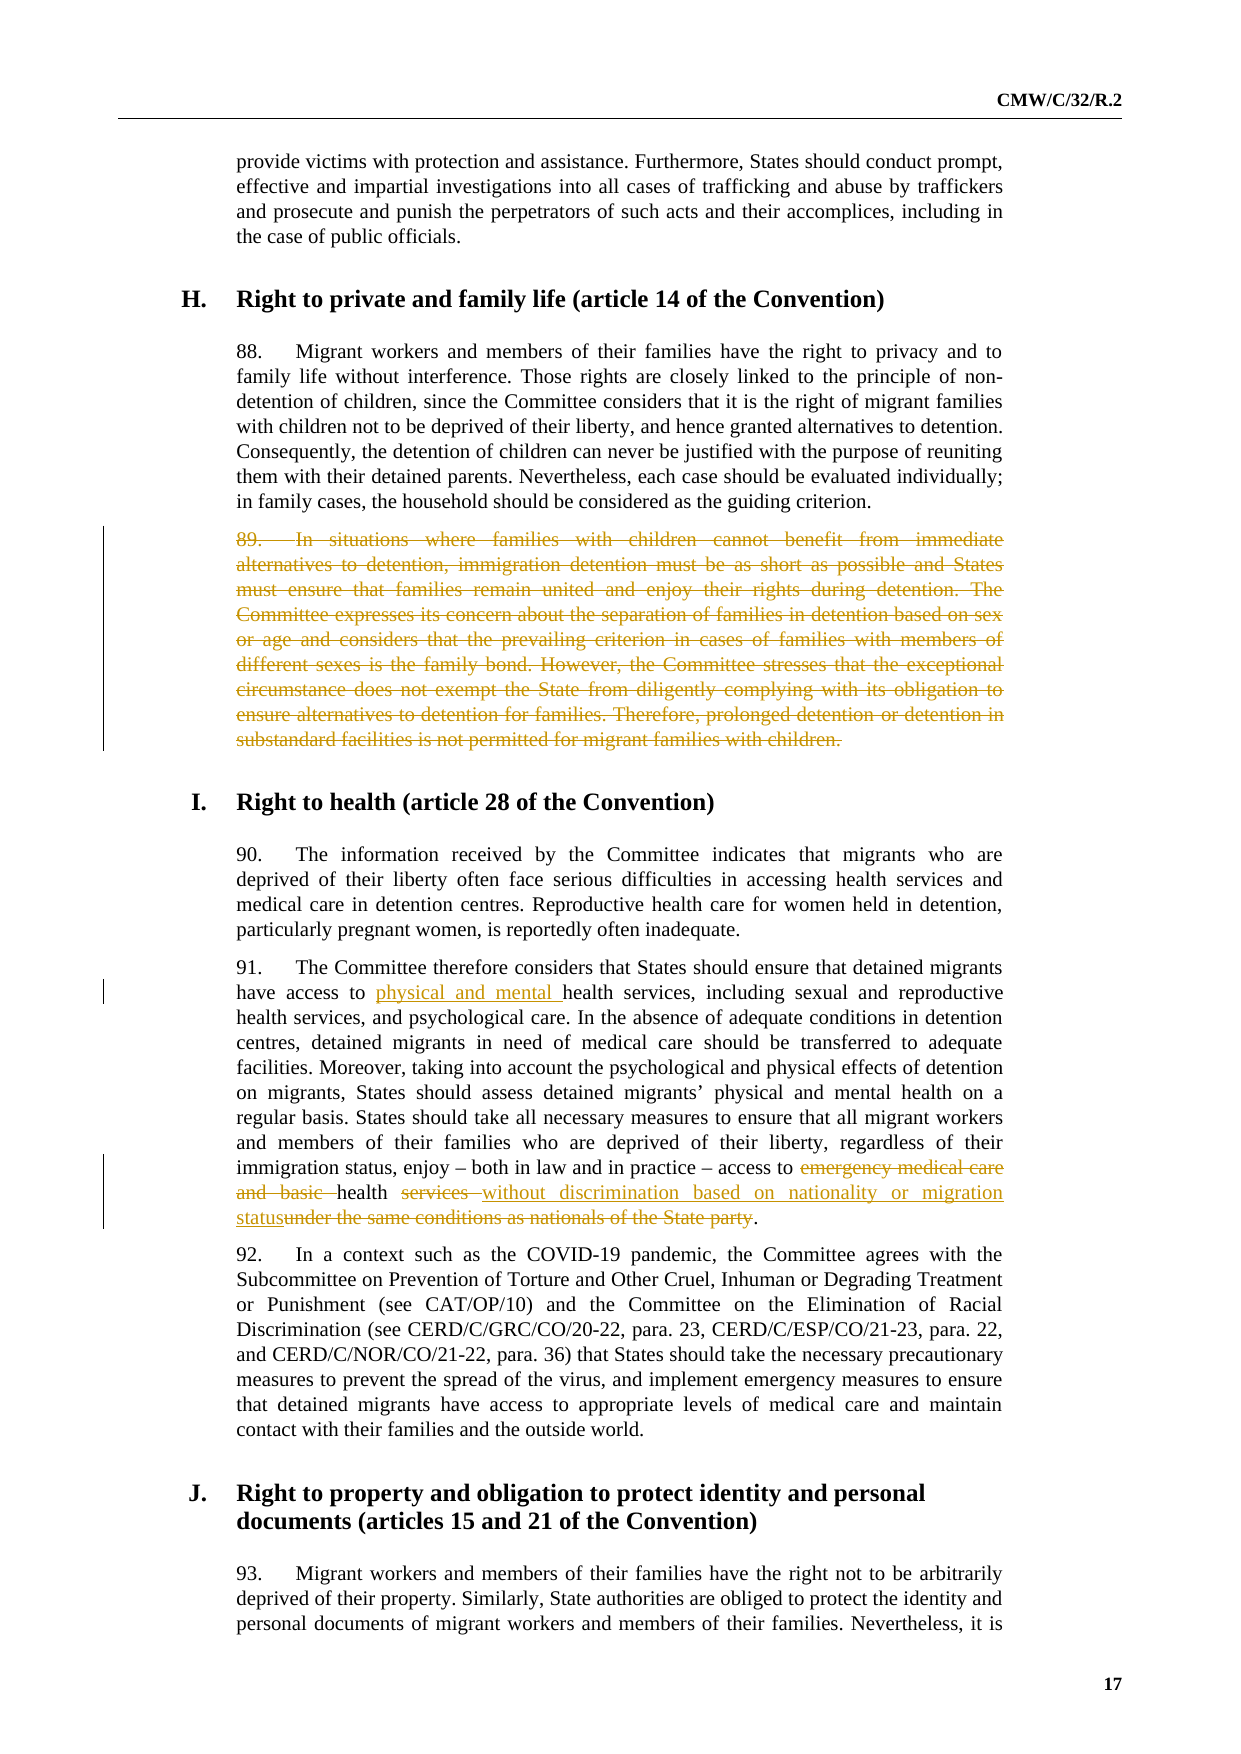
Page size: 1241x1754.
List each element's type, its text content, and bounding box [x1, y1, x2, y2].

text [236, 148, 1004, 248]
text 90. The information received by the Committee indicates that migrants who are deprived of their liberty often face serious difficulties in accessing health services and medical care in detention centres. Reproductive health care for women held in detention, particularly pregnant women, is reportedly often inadequate. [236, 841, 1004, 941]
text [236, 1560, 1004, 1635]
text J. Right to property and obligation to protect identity and personal documents (articles 15 and 21 of the Convention) [118, 1479, 1004, 1535]
text 92. In a context such as the COVID-19 pandemic, the Committee agrees with the Subcommittee on Prevention of Torture and Other Cruel, Inhuman or Degrading Treatment or Punishment (see CAT/OP/10) and the Committee on the Elimination of Racial Discrimination (see CERD/C/GRC/CO/20-22, para. 23, CERD/C/ESP/CO/21-23, para. 22, and CERD/C/NOR/CO/21-22, para. 36) that States should take the necessary precautionary measures to prevent the spread of the virus, and implement emergency measures to ensure that detained migrants have access to appropriate levels of medical care and maintain contact with their families and the outside world. [236, 1241, 1004, 1441]
text H. Right to private and family life (article 14 of the Convention) [118, 285, 1004, 313]
text 91. The Committee therefore considers that States should ensure that detained migrants have access to health services, including sexual and reproductive health services, and psychological care. In the absence of adequate conditions in detention centres, detained migrants in need of medical care should be transferred to adequate facilities. Moreover, taking into account the psychological and physical effects of detention on migrants, States should assess detained migrants’ physical and mental health on a regular basis. States should take all necessary measures to ensure that all migrant workers and members of their families who are deprived of their liberty, regardless of their immigration status, enjoy – both in law and in practice – access to health . [236, 954, 1004, 1229]
text 88. Migrant workers and members of their families have the right to privacy and to family life without interference. Those rights are closely linked to the principle of non-detention of children, since the Committee considers that it is the right of migrant families with children not to be deprived of their liberty, and hence granted alternatives to detention. Consequently, the detention of children can never be justified with the purpose of reuniting them with their detained parents. Nevertheless, each case should be evaluated individually; in family cases, the household should be considered as the guiding criterion. [236, 338, 1004, 513]
text I. Right to health (article 28 of the Convention) [118, 788, 1004, 816]
